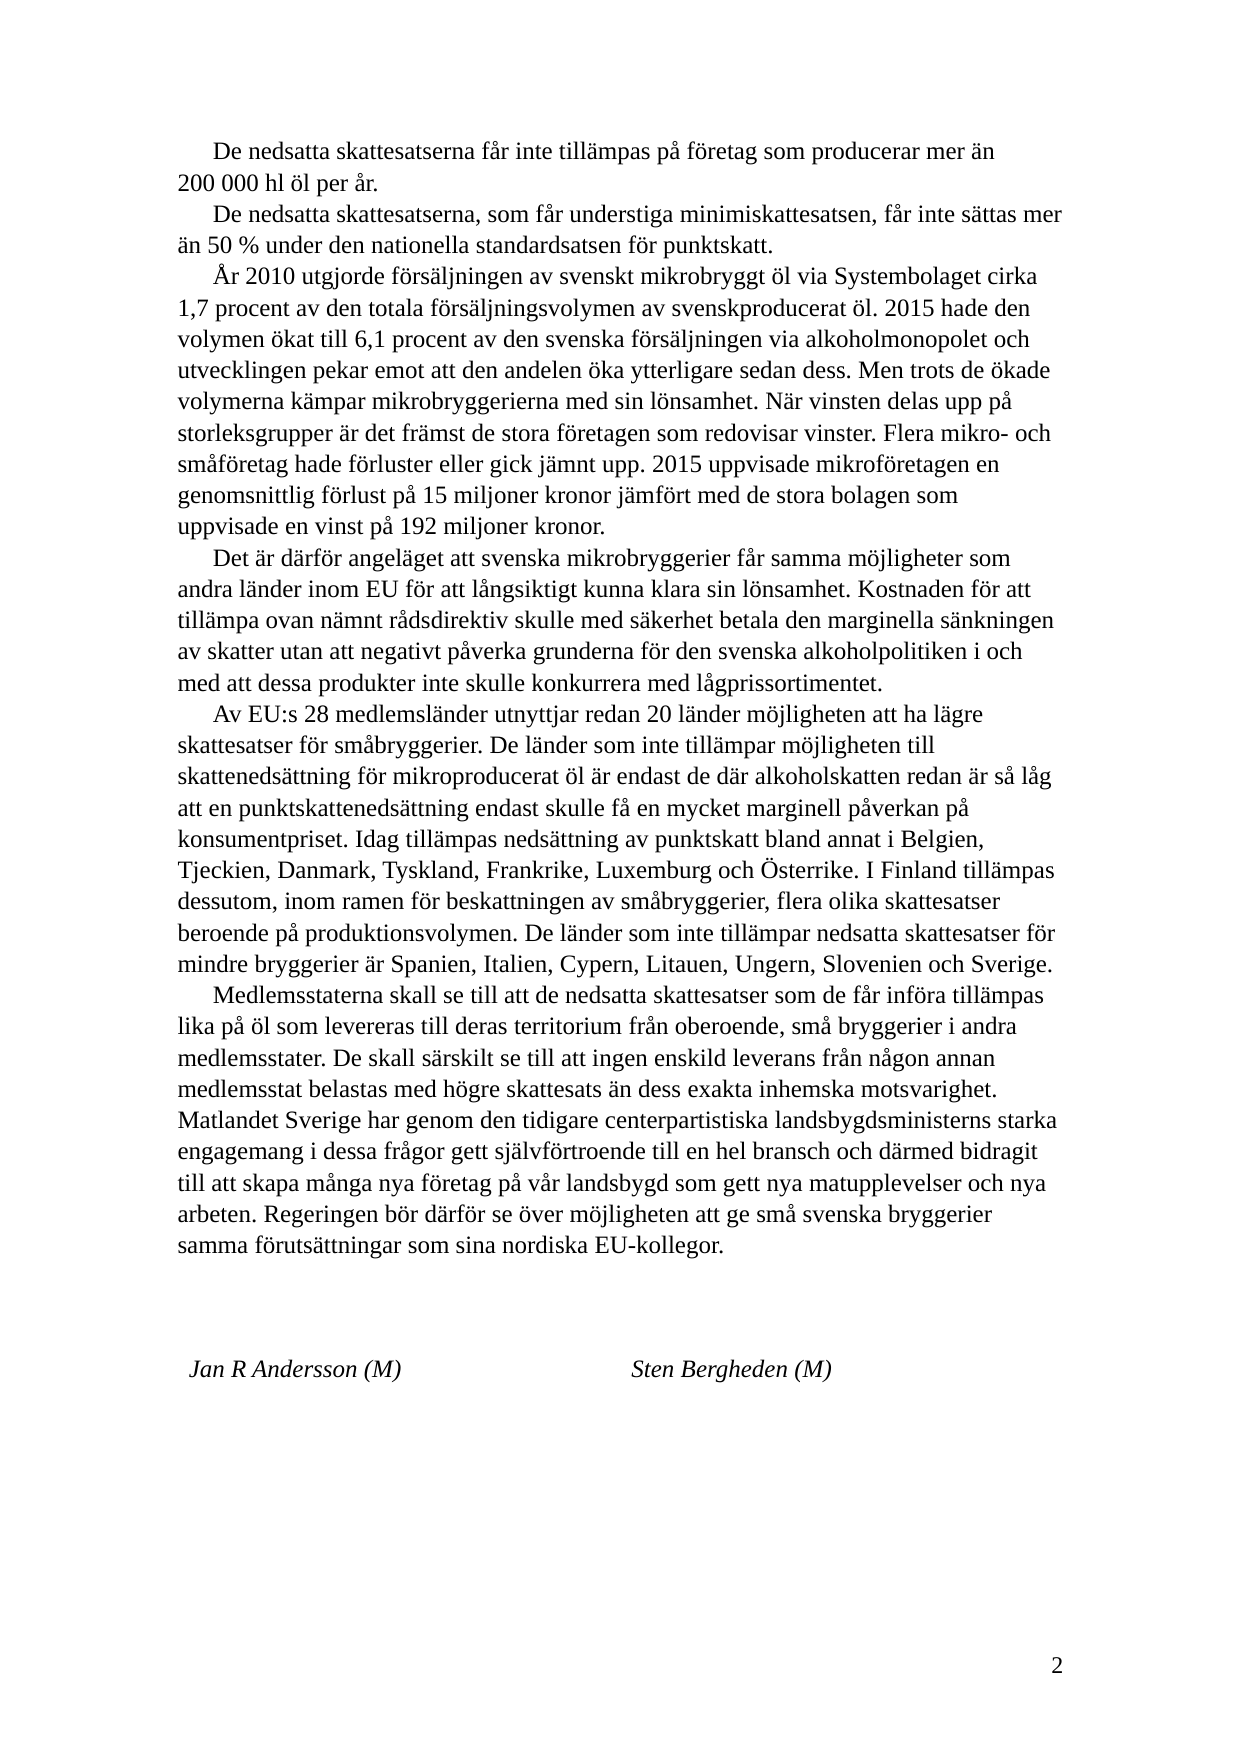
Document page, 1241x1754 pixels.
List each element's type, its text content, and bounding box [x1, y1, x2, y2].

text De nedsatta skattesatserna får inte tillämpas på företag som producerar mer än 200 000 hl öl per år. [177, 134, 1063, 196]
text Medlemsstaterna skall se till att de nedsatta skattesatser som de får införa tillämpas lika på öl som levereras till deras territorium från oberoende, små bryggerier i andra medlemsstater. De skall särskilt se till att ingen enskild leverans från någon annan medlemsstat belastas med högre skattesats än dess exakta inhemska motsvarighet. Matlandet Sverige har genom den tidigare centerpartistiska landsbygdsministerns starka engagemang i dessa frågor gett självförtroende till en hel bransch och därmed bidragit till att skapa många nya företag på vår landsbygd som gett nya matupplevelser och nya arbeten. Regeringen bör därför se över möjligheten att ge små svenska bryggerier samma förutsättningar som sina nordiska EU-kollegor. [177, 978, 1063, 1259]
table_header Sten Bergheden (M) [620, 1321, 1063, 1390]
table_header Jan R Andersson (M) [177, 1321, 620, 1390]
text Det är därför angeläget att svenska mikrobryggerier får samma möjligheter som andra länder inom EU för att långsiktigt kunna klara sin lönsamhet. Kostnaden för att tillämpa ovan nämnt rådsdirektiv skulle med säkerhet betala den marginella sänkningen av skatter utan att negativt påverka grunderna för den svenska alkoholpolitiken i och med att dessa produkter inte skulle konkurrera med lågprissortimentet. [177, 540, 1063, 696]
text År 2010 utgjorde försäljningen av svenskt mikrobryggt öl via Systembolaget cirka 1,7 procent av den totala försäljningsvolymen av svenskproducerat öl. 2015 hade den volymen ökat till 6,1 procent av den svenska försäljningen via alkoholmonopolet och utvecklingen pekar emot att den andelen öka ytterligare sedan dess. Men trots de ökade volymerna kämpar mikrobryggerierna med sin lönsamhet. När vinsten delas upp på storleksgrupper är det främst de stora företagen som redovisar vinster. Flera mikro- och småföretag hade förluster eller gick jämnt upp. 2015 uppvisade mikroföretagen en genomsnittlig förlust på 15 miljoner kronor jämfört med de stora bolagen som uppvisade en vinst på 192 miljoner kronor. [177, 259, 1063, 540]
text Av EU:s 28 medlemsländer utnyttjar redan 20 länder möjligheten att ha lägre skattesatser för småbryggerier. De länder som inte tillämpar möjligheten till skattenedsättning för mikroproducerat öl är endast de där alkoholskatten redan är så låg att en punktskattenedsättning endast skulle få en mycket marginell påverkan på konsumentpriset. Idag tillämpas nedsättning av punktskatt bland annat i Belgien, Tjeckien, Danmark, Tyskland, Frankrike, Luxemburg och Österrike. I Finland tillämpas dessutom, inom ramen för beskattningen av småbryggerier, flera olika skattesatser beroende på produktionsvolymen. De länder som inte tillämpar nedsatta skattesatser för mindre bryggerier är Spanien, Italien, Cypern, Litauen, Ungern, Slovenien och Sverige. [177, 696, 1063, 978]
text De nedsatta skattesatserna, som får understiga minimiskattesatsen, får inte sättas mer än 50 % under den nationella standardsatsen för punktskatt. [177, 196, 1063, 259]
